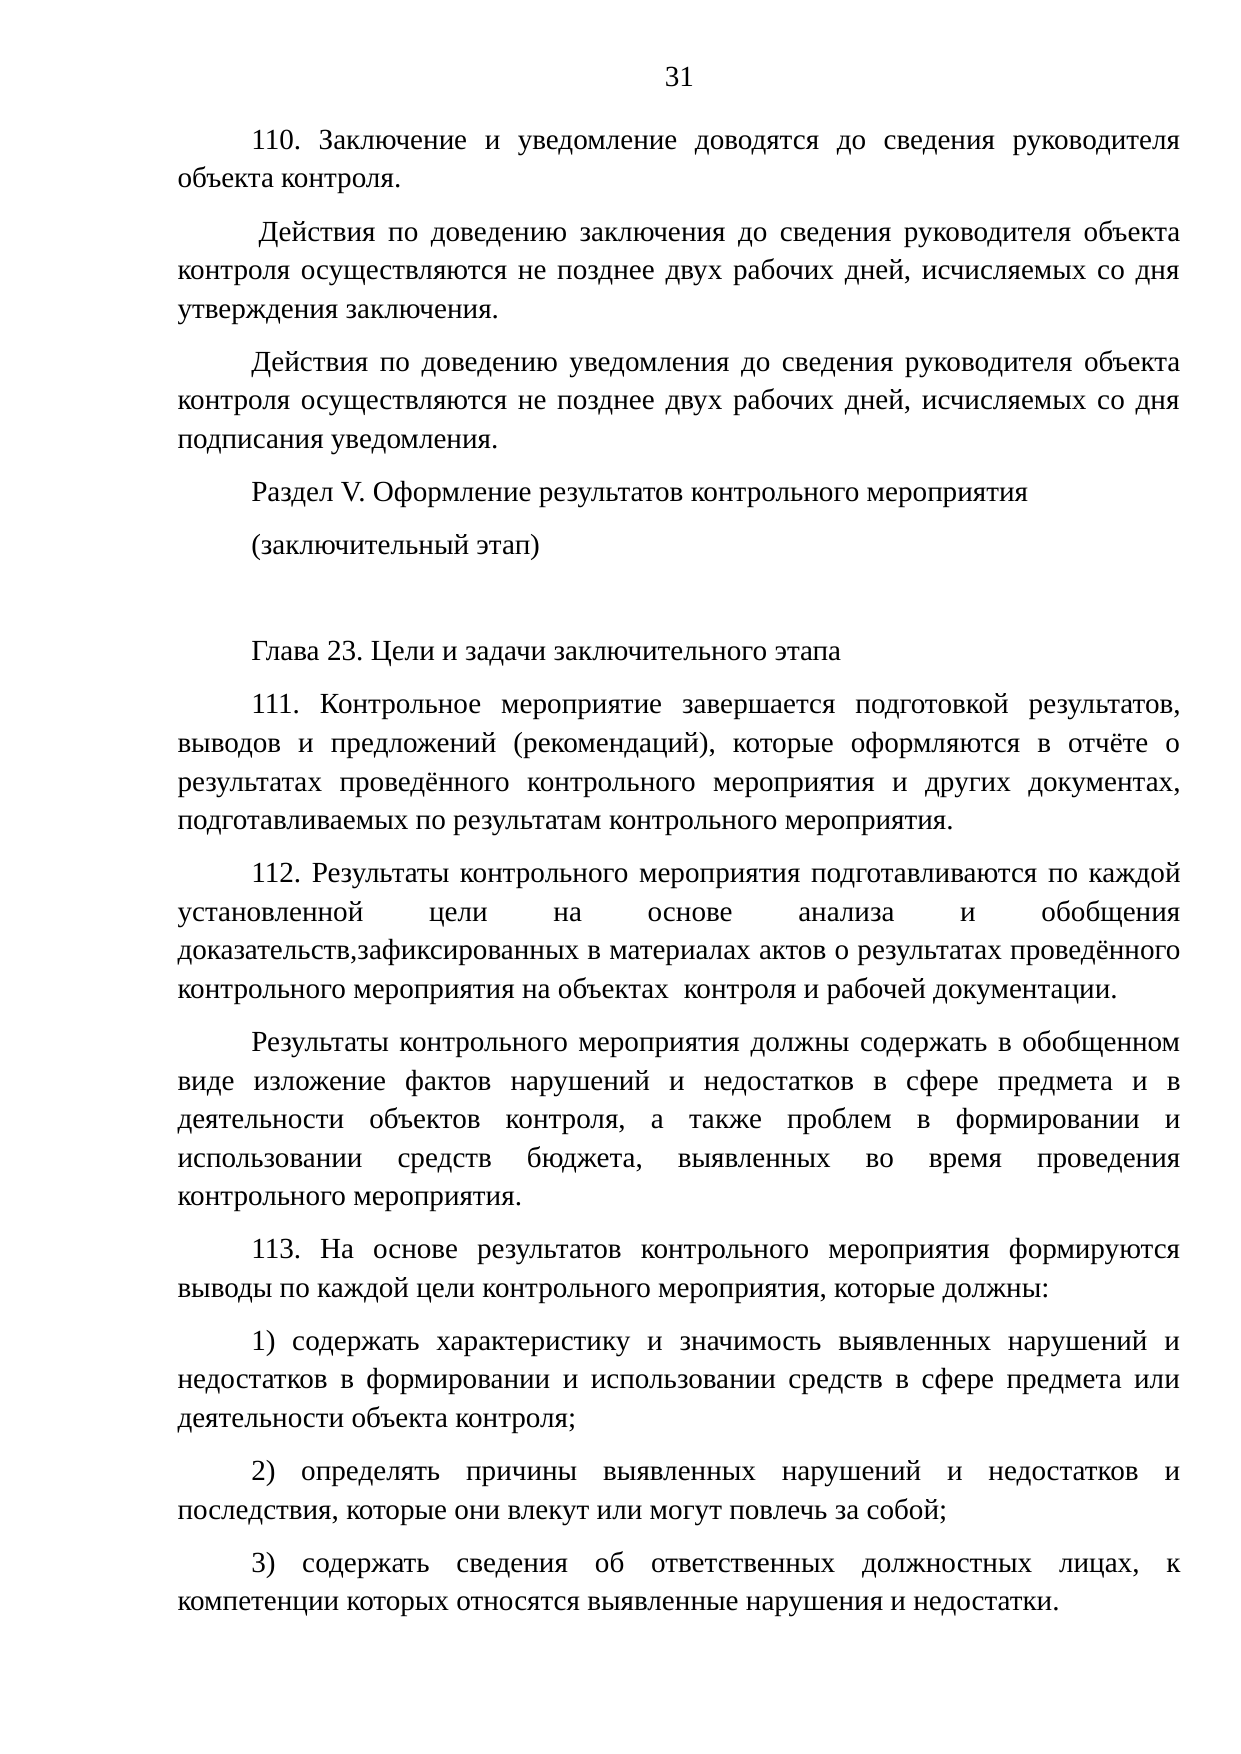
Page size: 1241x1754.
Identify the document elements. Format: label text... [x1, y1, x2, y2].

text 110. Заключение и уведомление доводятся до сведения руководителя объекта контроля. [177, 122, 1181, 194]
text 112. Результаты контрольного мероприятия подготавливаются по каждой установленной цели на основе анализа и обобщения доказательств,зафиксированных в материалах актов о результатах проведённого контрольного мероприятия на объектах контроля и рабочей документации. [177, 855, 1181, 1004]
text Результаты контрольного мероприятия должны содержать в обобщенном виде изложение фактов нарушений и недостатков в сфере предмета и в деятельности объектов контроля, а также проблем в формировании и использовании средств бюджета, выявленных во время проведения контрольного мероприятия. [177, 1024, 1181, 1212]
text Действия по доведению уведомления до сведения руководителя объекта контроля осуществляются не позднее двух рабочих дней, исчисляемых со дня подписания уведомления. [177, 344, 1181, 454]
text 113. На основе результатов контрольного мероприятия формируются выводы по каждой цели контрольного мероприятия, которые должны: [177, 1231, 1181, 1303]
text 3) содержать сведения об ответственных должностных лицах, к компетенции которых относятся выявленные нарушения и недостатки. [177, 1545, 1181, 1617]
text (заключительный этап) [177, 527, 1181, 561]
text 111. Контрольное мероприятие завершается подготовкой результатов, выводов и предложений (рекомендаций), которые оформляются в отчёте о результатах проведённого контрольного мероприятия и других документах, подготавливаемых по результатам контрольного мероприятия. [177, 687, 1181, 836]
text Глава 23. Цели и задачи заключительного этапа [177, 633, 1181, 667]
text 1) содержать характеристику и значимость выявленных нарушений и недостатков в формировании и использовании средств в сфере предмета или деятельности объекта контроля; [177, 1323, 1181, 1434]
text Действия по доведению заключения до сведения руководителя объекта контроля осуществляются не позднее двух рабочих дней, исчисляемых со дня утверждения заключения. [177, 214, 1181, 324]
text Раздел V. Оформление результатов контрольного мероприятия [177, 474, 1181, 508]
text 2) определять причины выявленных нарушений и недостатков и последствия, которые они влекут или могут повлечь за собой; [177, 1453, 1181, 1525]
